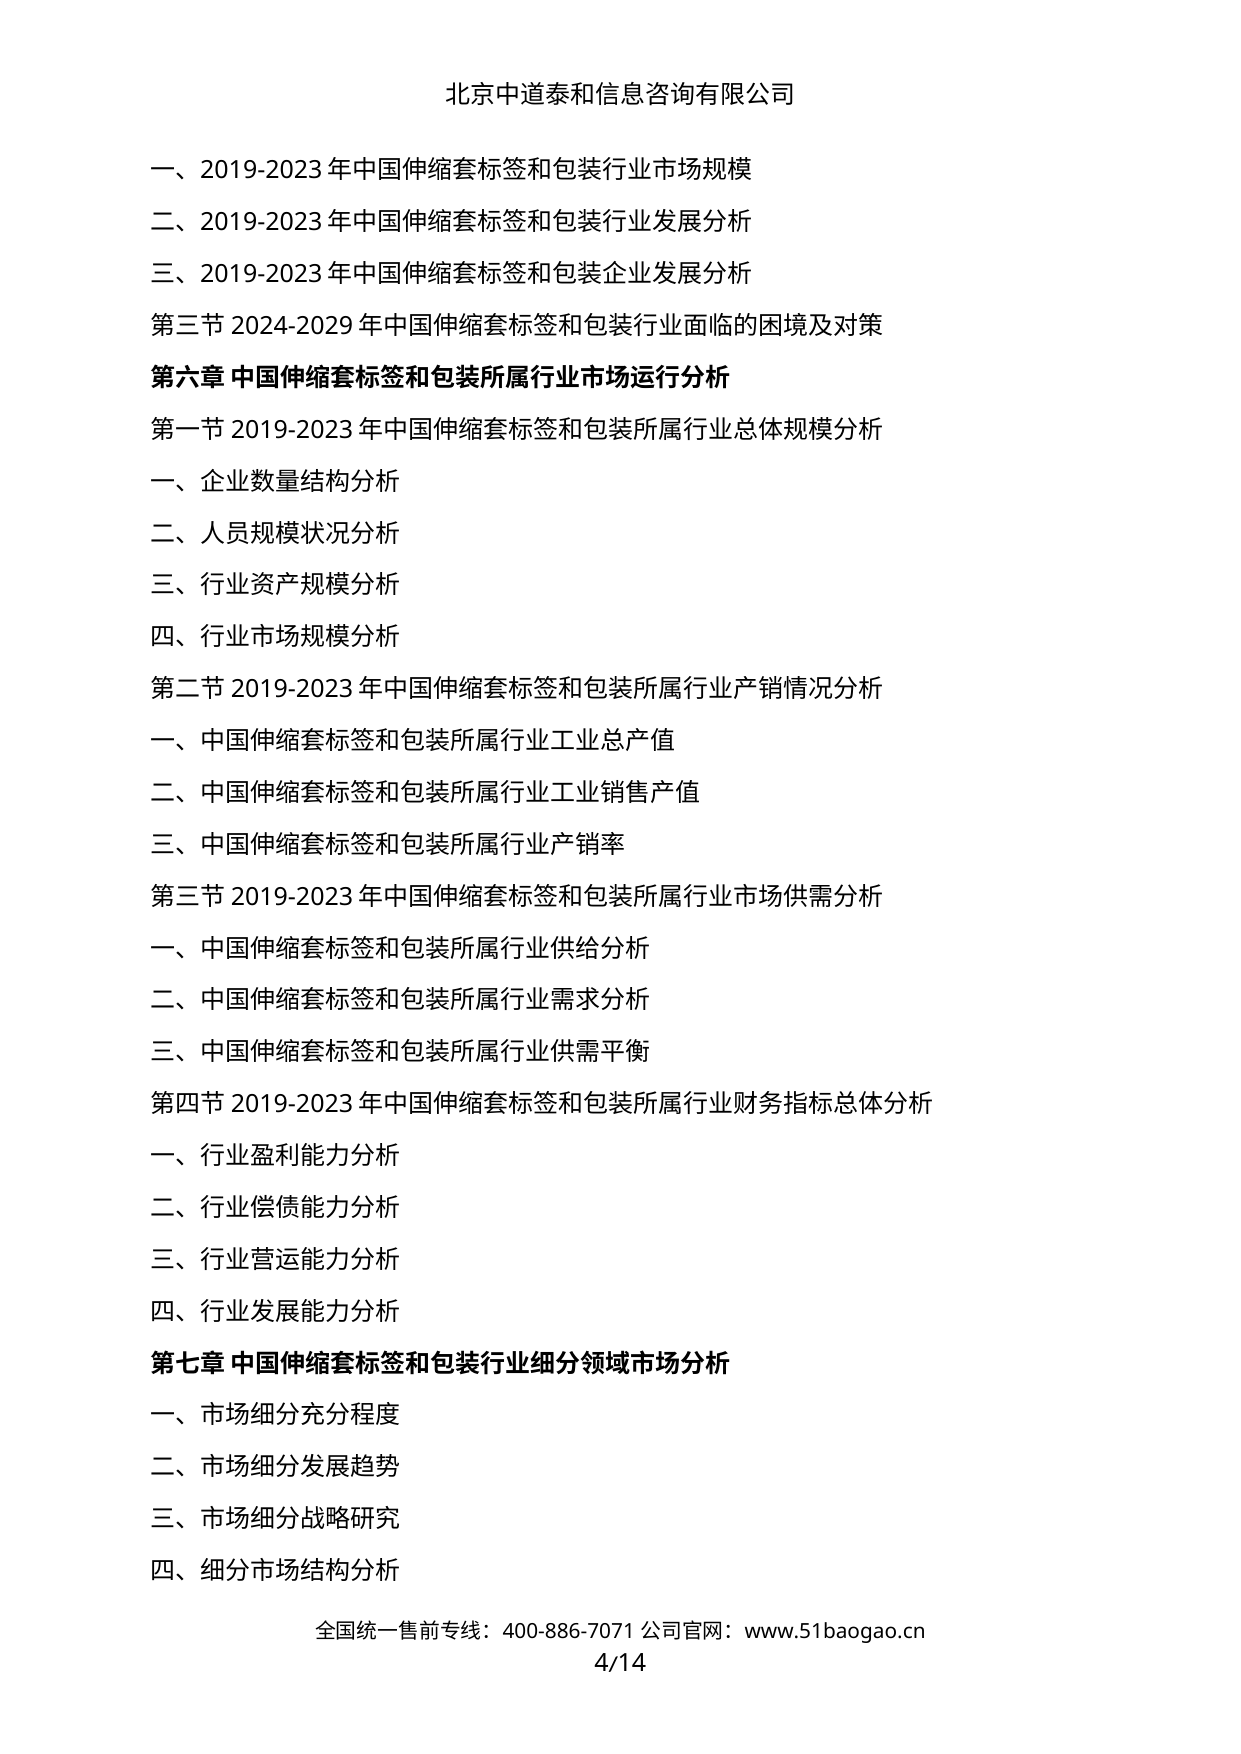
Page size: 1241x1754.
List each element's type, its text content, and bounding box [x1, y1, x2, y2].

text 三、行业资产规模分析 [150, 565, 1090, 601]
text 二、市场细分发展趋势 [150, 1447, 1090, 1483]
text 二、2019-2023年中国伸缩套标签和包装行业发展分析 [150, 202, 1090, 238]
text 二、中国伸缩套标签和包装所属行业工业销售产值 [150, 772, 1090, 809]
text 一、企业数量结构分析 [150, 461, 1090, 497]
text 一、中国伸缩套标签和包装所属行业工业总产值 [150, 721, 1090, 757]
text 二、行业偿债能力分析 [150, 1187, 1090, 1224]
text 第二节 2019-2023年中国伸缩套标签和包装所属行业产销情况分析 [150, 669, 1090, 705]
text 三、行业营运能力分析 [150, 1239, 1090, 1276]
text 第三节 2024-2029年中国伸缩套标签和包装行业面临的困境及对策 [150, 306, 1090, 342]
text 第六章 中国伸缩套标签和包装所属行业市场运行分析 [150, 357, 1090, 394]
text 一、行业盈利能力分析 [150, 1136, 1090, 1172]
text 四、细分市场结构分析 [150, 1551, 1090, 1587]
text 二、中国伸缩套标签和包装所属行业需求分析 [150, 980, 1090, 1016]
text 三、市场细分战略研究 [150, 1499, 1090, 1535]
text 三、中国伸缩套标签和包装所属行业供需平衡 [150, 1032, 1090, 1068]
text 二、人员规模状况分析 [150, 513, 1090, 549]
text 四、行业发展能力分析 [150, 1291, 1090, 1327]
text 第一节 2019-2023年中国伸缩套标签和包装所属行业总体规模分析 [150, 409, 1090, 446]
text 第四节 2019-2023年中国伸缩套标签和包装所属行业财务指标总体分析 [150, 1084, 1090, 1120]
text 一、中国伸缩套标签和包装所属行业供给分析 [150, 928, 1090, 964]
text 第七章 中国伸缩套标签和包装行业细分领域市场分析 [150, 1343, 1090, 1379]
text 三、中国伸缩套标签和包装所属行业产销率 [150, 824, 1090, 861]
text 一、市场细分充分程度 [150, 1395, 1090, 1431]
text 四、行业市场规模分析 [150, 617, 1090, 653]
text 一、2019-2023年中国伸缩套标签和包装行业市场规模 [150, 150, 1090, 186]
text 三、2019-2023年中国伸缩套标签和包装企业发展分析 [150, 254, 1090, 290]
text 第三节 2019-2023年中国伸缩套标签和包装所属行业市场供需分析 [150, 876, 1090, 912]
